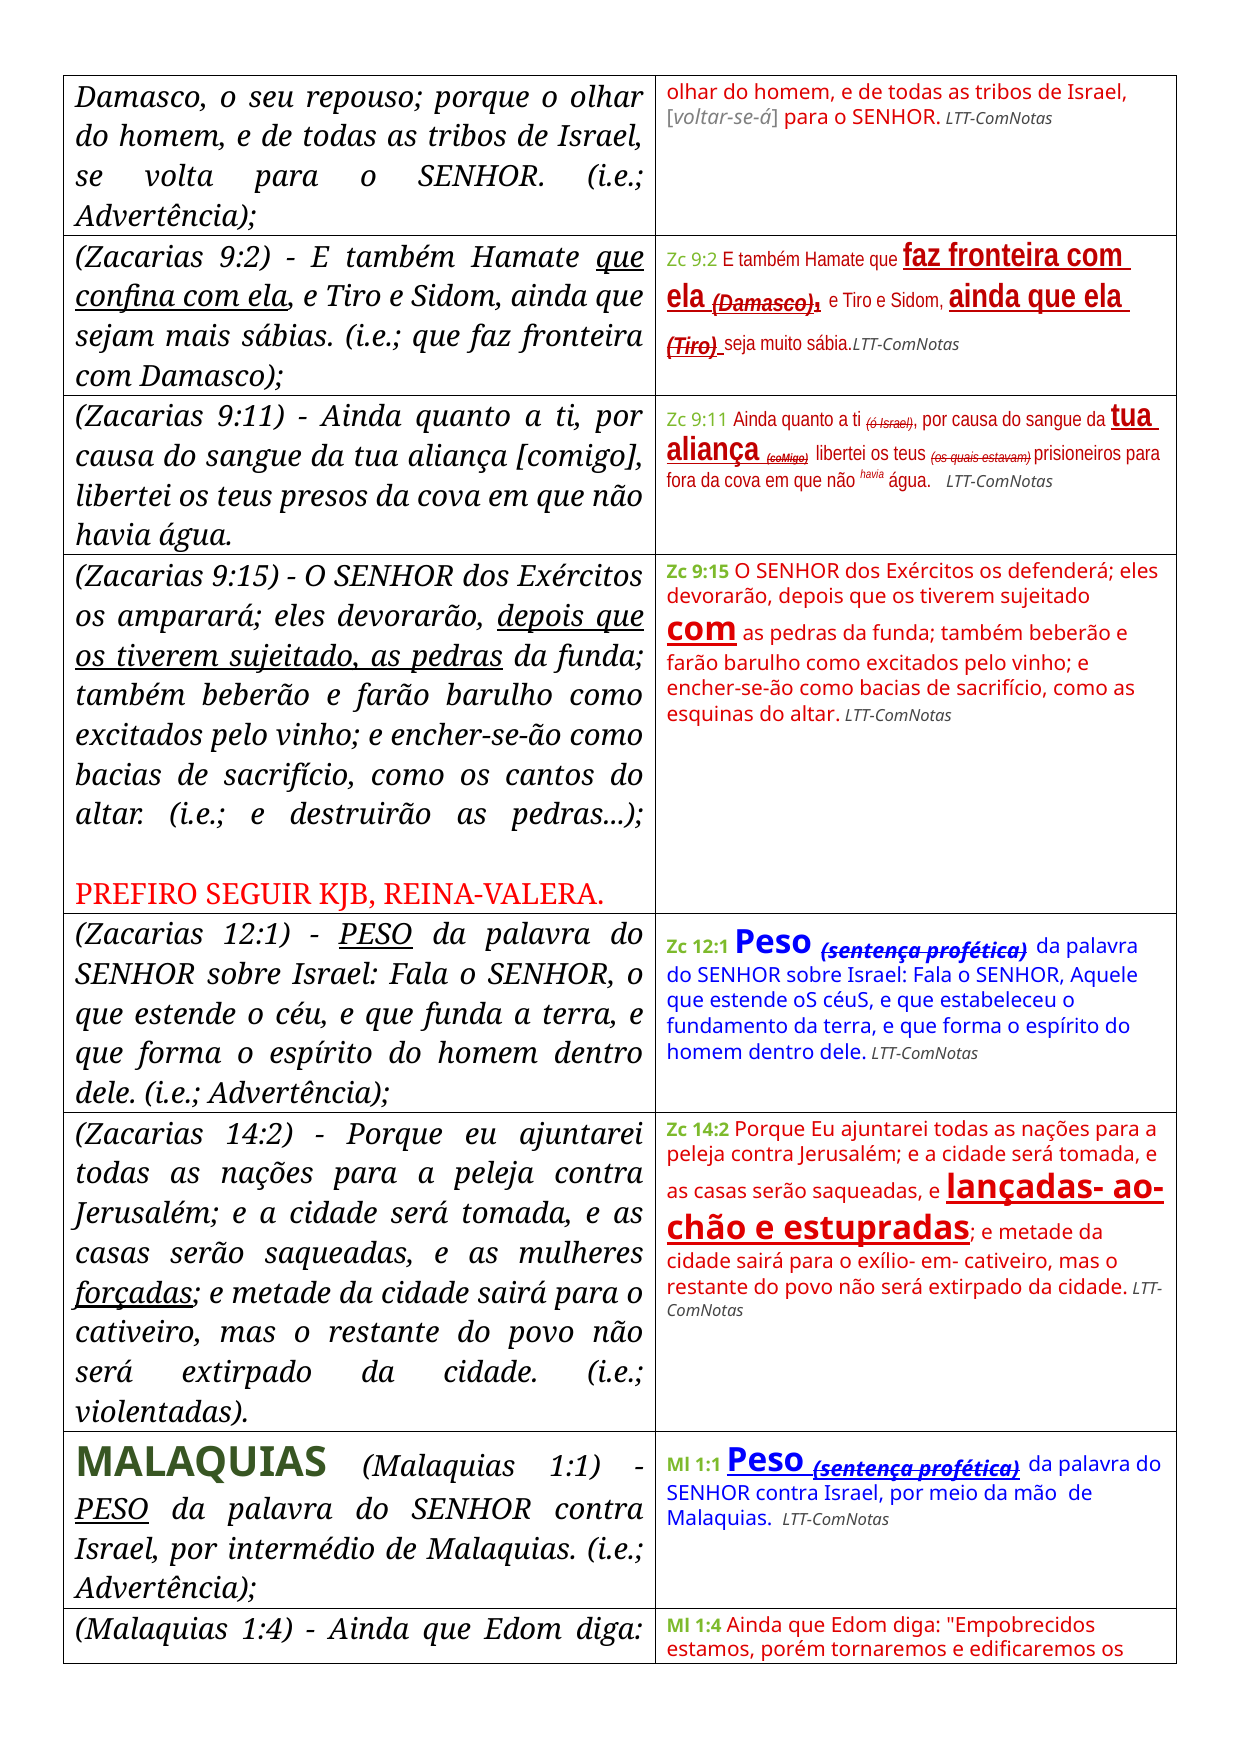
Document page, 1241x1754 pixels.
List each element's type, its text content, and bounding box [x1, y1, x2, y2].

table_cell Zc 14:2 Porque Eu ajuntarei todas as nações para a peleja contra Jerusalém; e a cidade será tomada, e as casas serão saqueadas, e lançadas- ao- chão e estupradas; e metade da cidade sairá para o exílio- em- cativeiro, mas o restante do povo não será extirpado da cidade. LTT-ComNotas [656, 1113, 1176, 1431]
table_cell (Zacarias 9:2) - E também Hamate que confina com ela, e Tiro e Sidom, ainda que sejam mais sábias. (i.e.; que faz fronteira com Damasco); [64, 236, 655, 394]
table_cell Zc 12:1 Peso (sentença profética) da palavra do SENHOR sobre Israel: Fala o SENHOR, Aquele que estende oS céuS, e que estabeleceu o fundamento da terra, e que forma o espírito do homem dentro dele. LTT-ComNotas [656, 914, 1176, 1112]
table_cell (Zacarias 9:15) - O SENHOR dos Exércitos os amparará; eles devorarão, depois que os tiverem sujeitado, as pedras da funda; também beberão e farão barulho como excitados pelo vinho; e encher-se-ão como bacias de sacrifício, como os cantos do altar. (i.e.; e destruirão as pedras...); PREFIRO SEGUIR KJB, REINA-VALERA. [64, 555, 655, 913]
table_cell Ml 1:1 Peso (sentença profética) da palavra do SENHOR contra Israel, por meio da mão de Malaquias. LTT-ComNotas [656, 1432, 1176, 1607]
table_cell Zc 9:2 E também Hamate que faz fronteira com ela (Damasco), e Tiro e Sidom, ainda que ela (Tiro) seja muito sábia.LTT-ComNotas [656, 236, 1176, 394]
table_cell (Zacarias 9:11) - Ainda quanto a ti, por causa do sangue da tua aliança [comigo], libertei os teus presos da cova em que não havia água. [64, 396, 655, 554]
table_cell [656, 1609, 1176, 1663]
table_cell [64, 1609, 655, 1663]
table_cell MALAQUIAS (Malaquias 1:1) - PESO da palavra do SENHOR contra Israel, por intermédio de Malaquias. (i.e.; Advertência); [64, 1432, 655, 1607]
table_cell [64, 76, 655, 235]
table_cell (Zacarias 14:2) - Porque eu ajuntarei todas as nações para a peleja contra Jerusalém; e a cidade será tomada, e as casas serão saqueadas, e as mulheres forçadas; e metade da cidade sairá para o cativeiro, mas o restante do povo não será extirpado da cidade. (i.e.; violentadas). [64, 1113, 655, 1431]
table_cell Zc 9:11 Ainda quanto a ti (ó Israel), por causa do sangue da tua aliança (coMigo) libertei os teus (os quais estavam) prisioneiros para fora da cova em que não havia água. LTT-ComNotas [656, 396, 1176, 554]
table_cell Zc 9:15 O SENHOR dos Exércitos os defenderá; eles devorarão, depois que os tiverem sujeitado com as pedras da funda; também beberão e farão barulho como excitados pelo vinho; e encher-se-ão como bacias de sacrifício, como as esquinas do altar. LTT-ComNotas [656, 555, 1176, 913]
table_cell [656, 76, 1176, 235]
table_cell (Zacarias 12:1) - PESO da palavra do SENHOR sobre Israel: Fala o SENHOR, o que estende o céu, e que funda a terra, e que forma o espírito do homem dentro dele. (i.e.; Advertência); [64, 914, 655, 1112]
